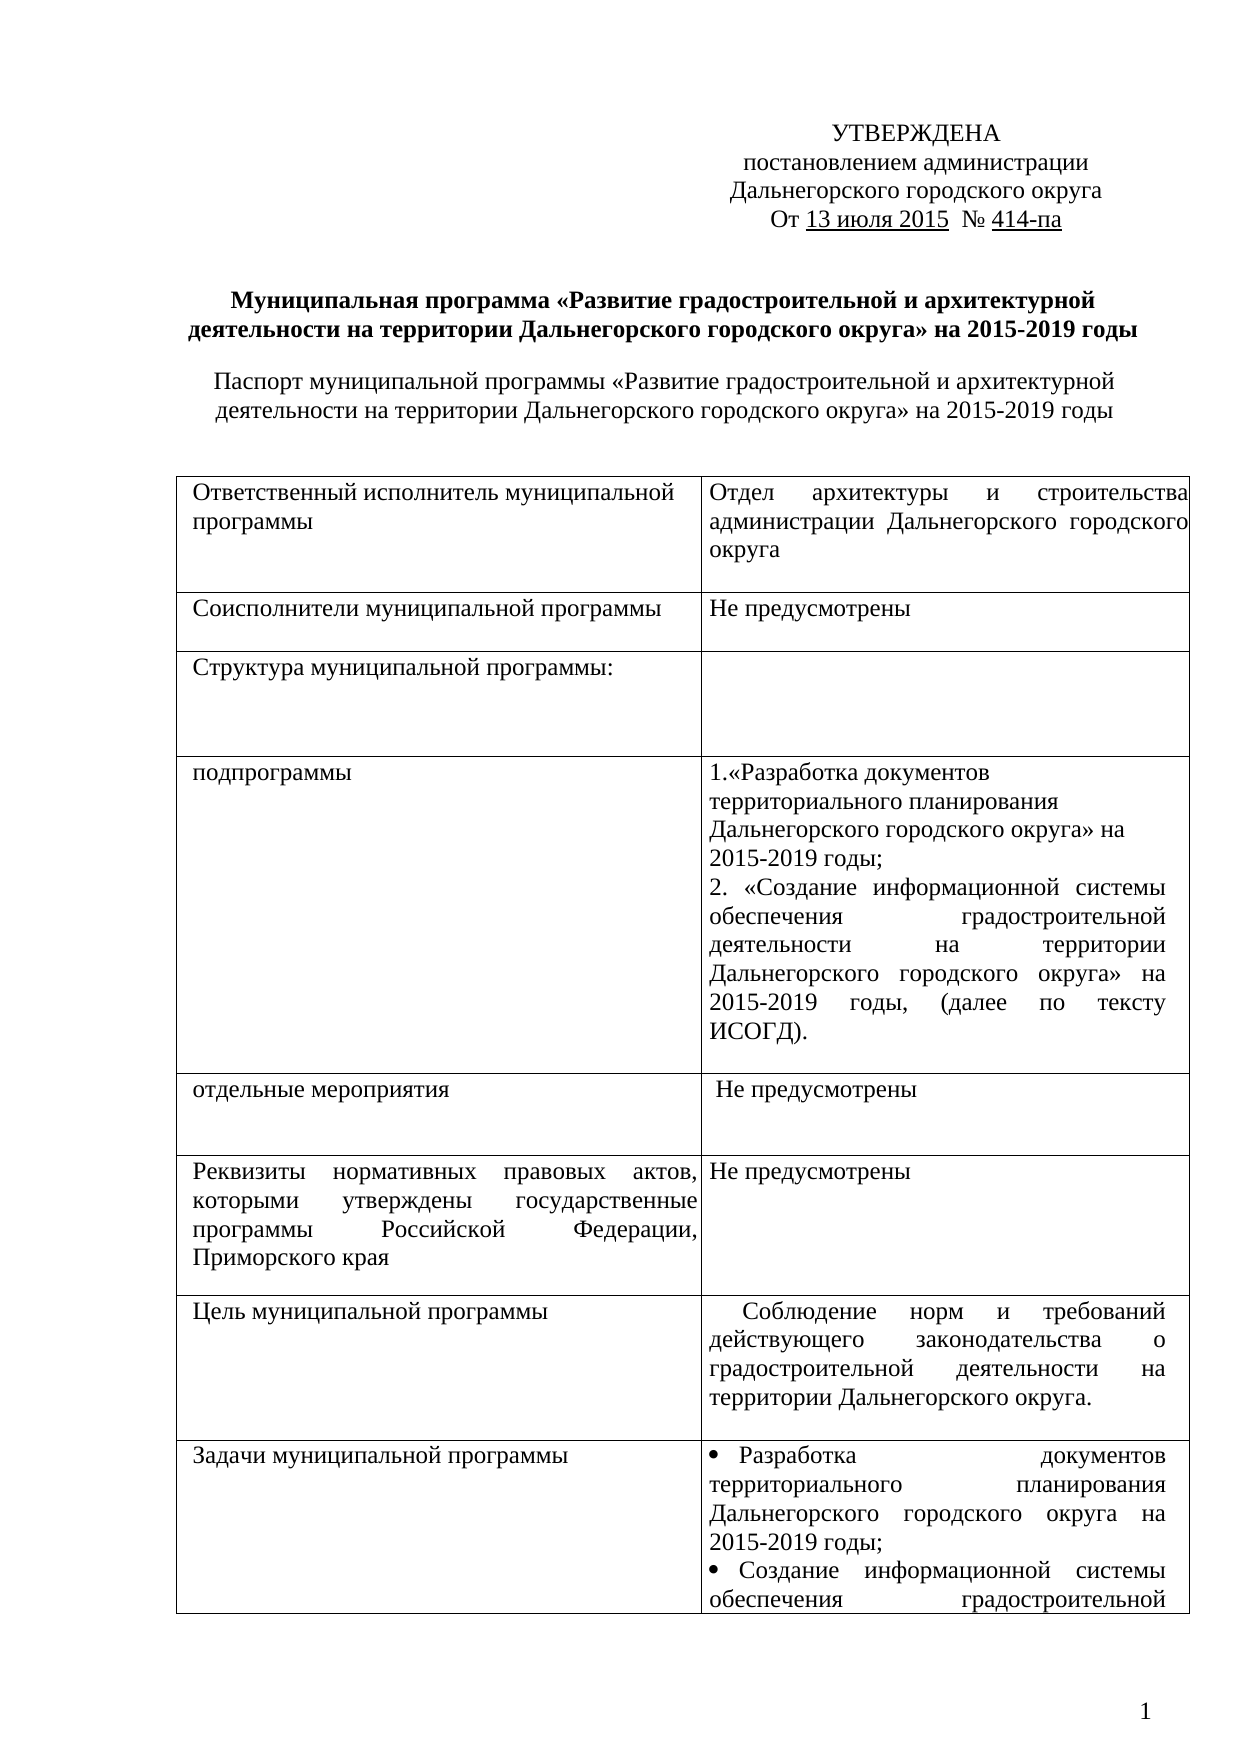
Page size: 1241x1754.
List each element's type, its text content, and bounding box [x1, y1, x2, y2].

table_cell Структура муниципальной программы: [177, 652, 701, 756]
table_cell Не предусмотрены [702, 593, 1189, 651]
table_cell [177, 1441, 701, 1613]
table_cell Соисполнители муниципальной программы [177, 593, 701, 651]
text Муниципальная программа «Развитие градостроительной и архитектурной деятельности на территории Дальнегорского городского округа» на 2015-2019 годы [177, 285, 1149, 343]
table_cell Не предусмотрены [702, 1074, 1189, 1155]
table_header Отдел архитектуры и строительства администрации Дальнегорского городского округа [702, 477, 1189, 592]
table_cell 1.«Разработка документов территориального планирования Дальнегорского городского округа» на 2015-2019 годы; 2. «Создание информационной системы обеспечения градостроительной деятельности на территории Дальнегорского городского округа» на 2015-2019 годы, (далее по тексту ИСОГД). [702, 757, 1189, 1073]
table_cell Соблюдение норм и требований действующего законодательства о градостроительной деятельности на территории Дальнегорского округа. [702, 1296, 1189, 1439]
table_header Ответственный исполнитель муниципальной программы [177, 477, 701, 592]
table_cell Не предусмотрены [702, 1156, 1189, 1295]
table_cell Цель муниципальной программы [177, 1296, 701, 1439]
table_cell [702, 1441, 1189, 1613]
table_cell [702, 652, 1189, 756]
table_cell отдельные мероприятия [177, 1074, 701, 1155]
table_cell подпрограммы [177, 757, 701, 1073]
table_header УТВЕРЖДЕНА постановлением администрации Дальнегорского городского округа От 13 июля 2015 № 414-па [650, 118, 1181, 257]
text Паспорт муниципальной программы «Развитие градостроительной и архитектурной деятельности на территории Дальнегорского городского округа» на 2015-2019 годы [177, 366, 1152, 424]
table_cell Реквизиты нормативных правовых актов, которыми утверждены государственные программы Российской Федерации, Приморского края [177, 1156, 701, 1295]
